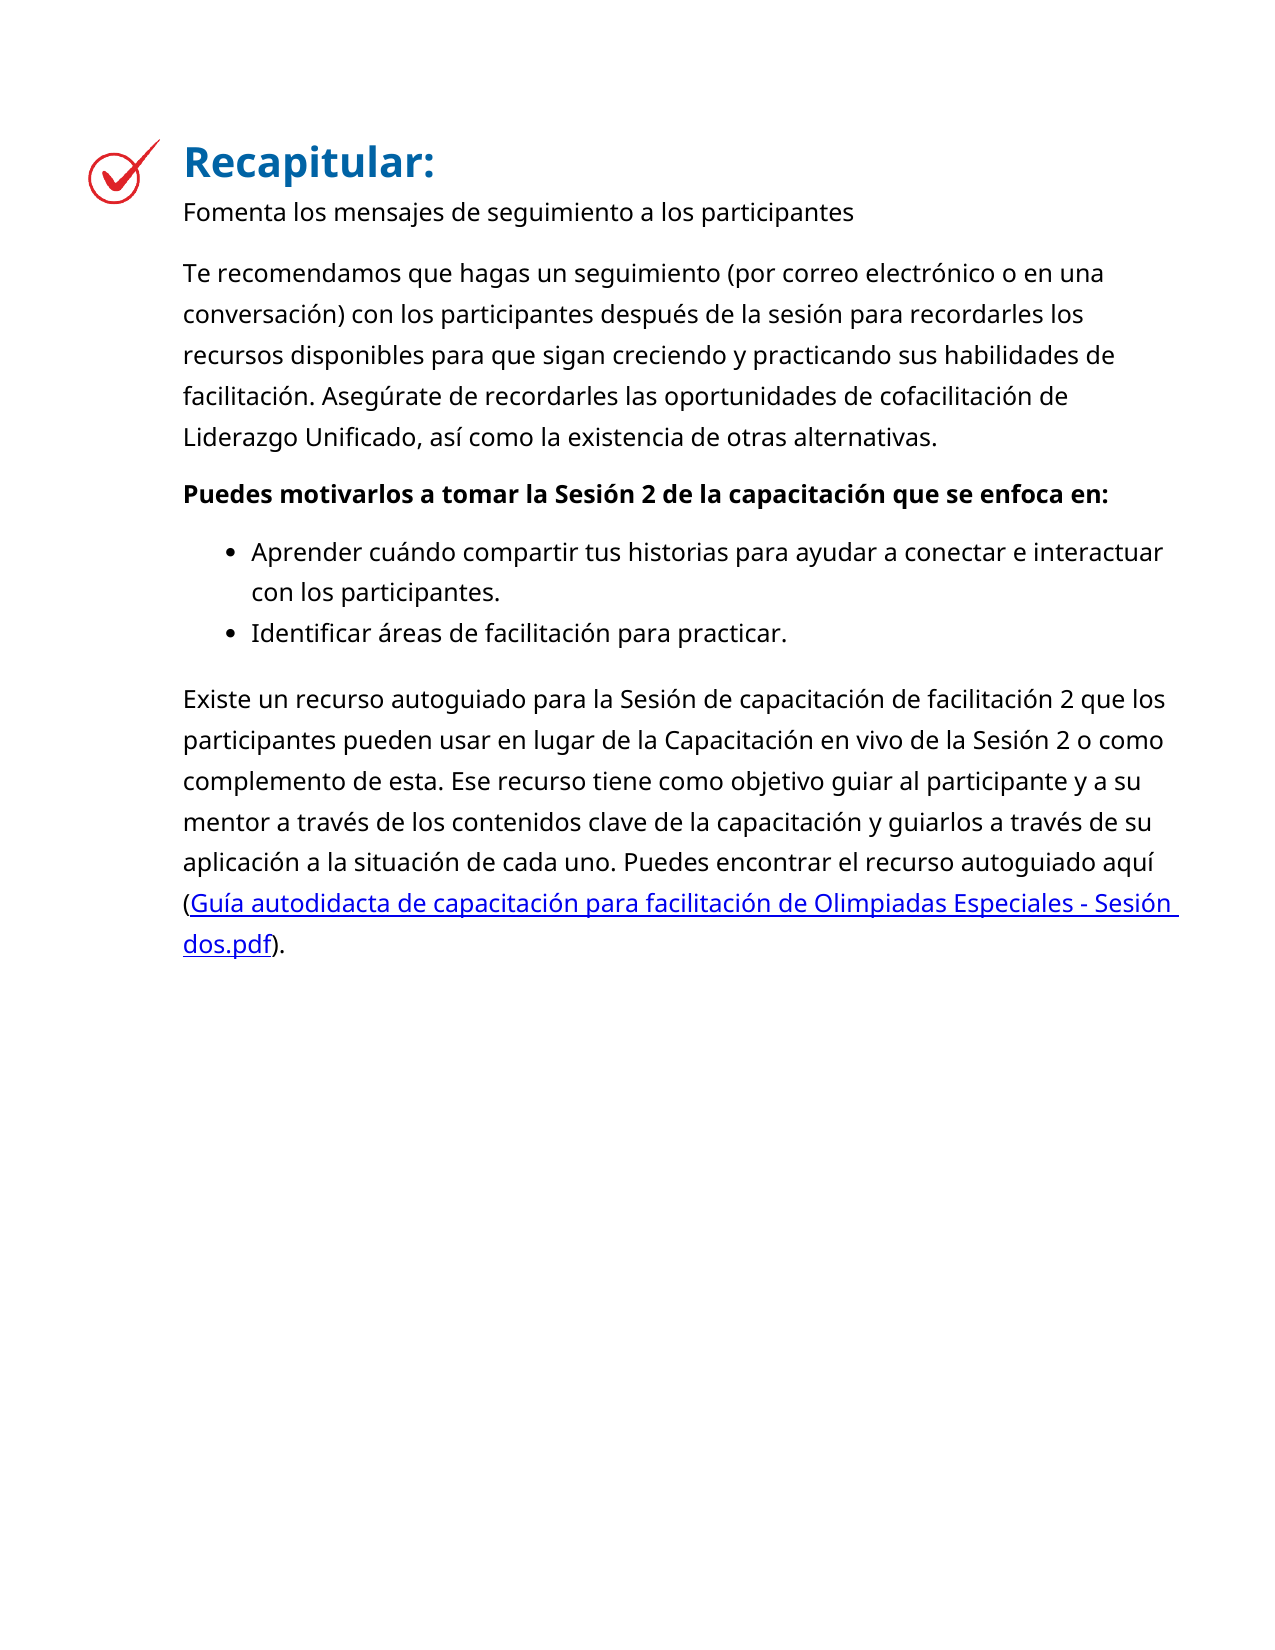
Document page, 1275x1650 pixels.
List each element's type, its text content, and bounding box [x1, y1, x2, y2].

list Identificar áreas de facilitación para practicar. [236, 616, 1181, 650]
text Existe un recurso autoguiado para la Sesión de capacitación de facilitación 2 que los participantes pueden usar en lugar de la Capacitación en vivo de la Sesión 2 o como complemento de esta. Ese recurso tiene como objetivo guiar al participante y a su mentor a través de los contenidos clave de la capacitación y guiarlos a través de su aplicación a la situación de cada uno. Puedes encontrar el recurso autoguiado aquí (Guía autodidacta de capacitación para facilitación de Olimpiadas Especiales - Sesión dos.pdf). [183, 682, 1181, 961]
text Fomenta los mensajes de seguimiento a los participantes [183, 194, 1181, 228]
text Puedes motivarlos a tomar la Sesión 2 de la capacitación que se enfoca en: [183, 477, 1181, 511]
list Aprender cuándo compartir tus historias para ayudar a conectar e interactuar con los participantes. [236, 534, 1181, 609]
title Recapitular: [183, 133, 1181, 190]
text Te recomendamos que hagas un seguimiento (por correo electrónico o en una conversación) con los participantes después de la sesión para recordarles los recursos disponibles para que sigan creciendo y practicando sus habilidades de facilitación. Asegúrate de recordarles las oportunidades de cofacilitación de Liderazgo Unificado, así como la existencia de otras alternativas. [183, 256, 1152, 453]
picture [87, 133, 164, 205]
